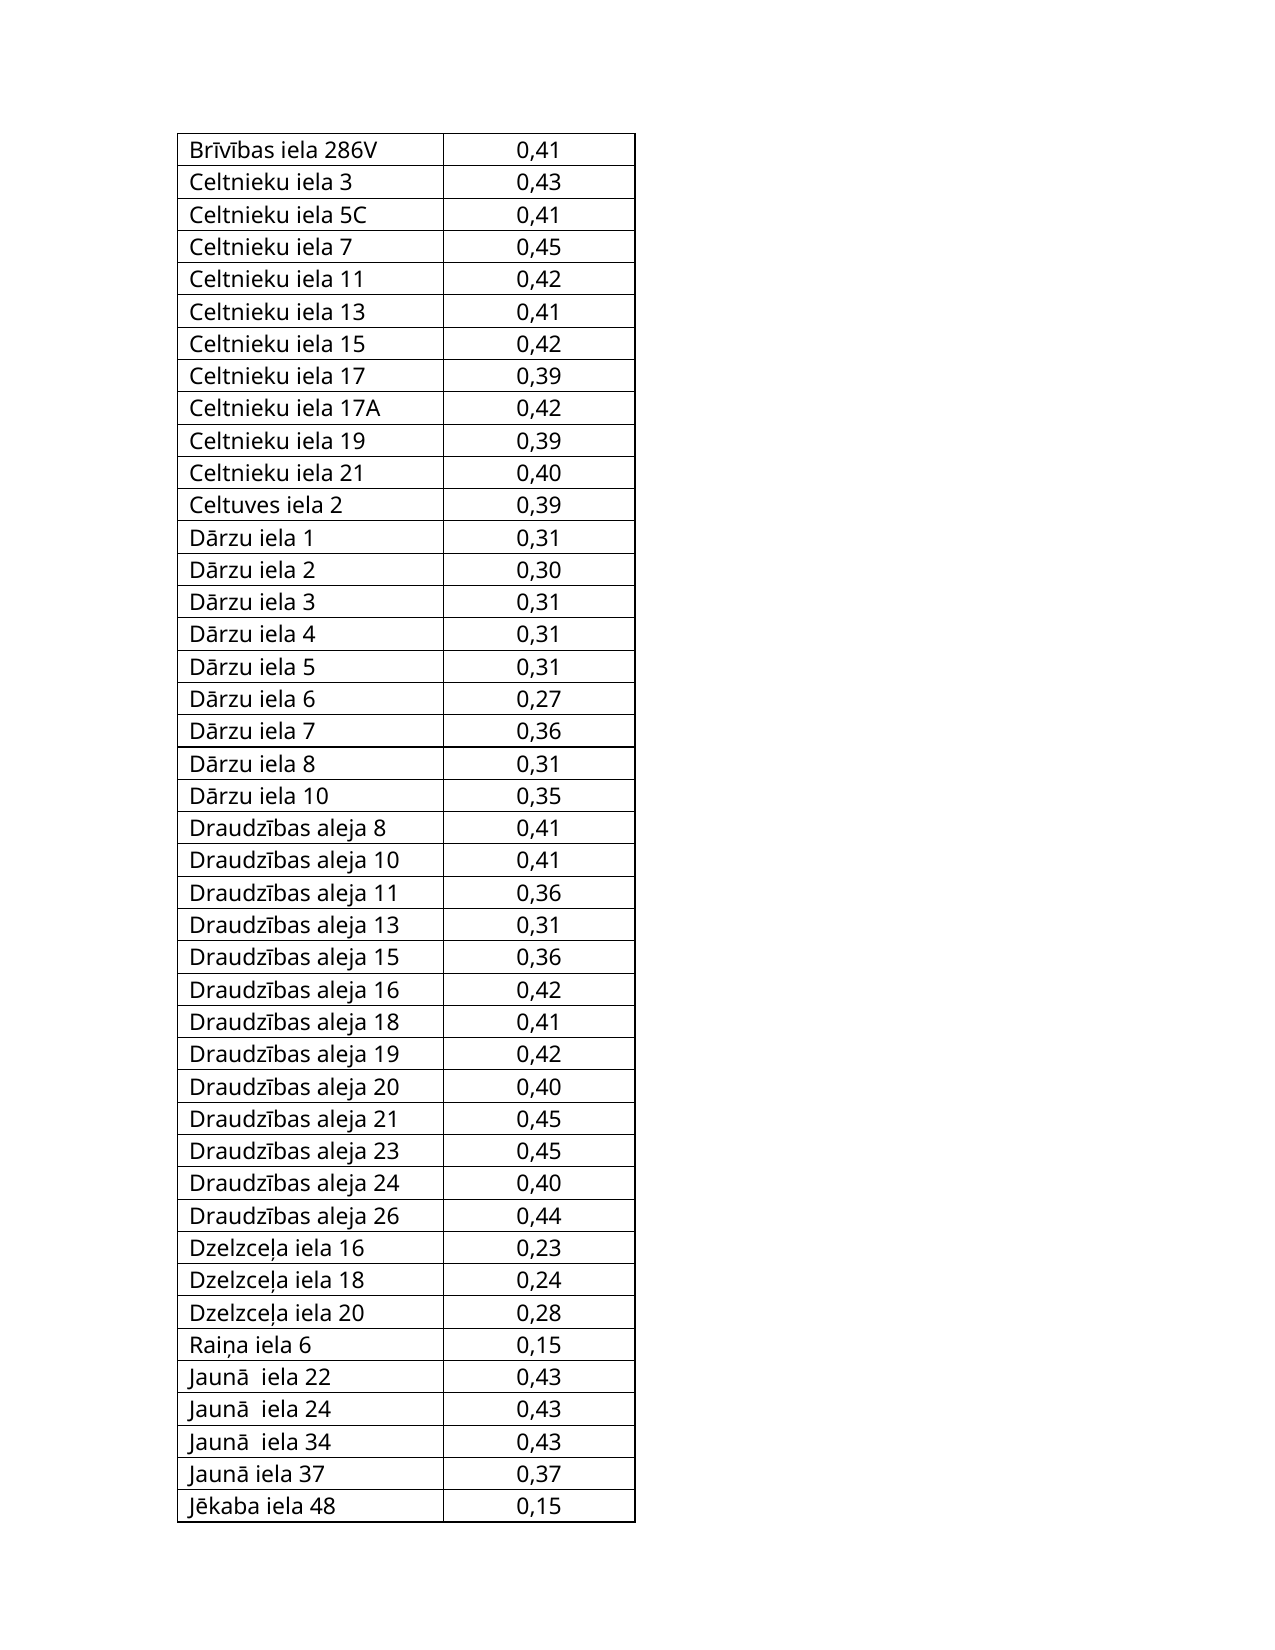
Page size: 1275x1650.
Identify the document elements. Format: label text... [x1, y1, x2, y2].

table_cell 0,42 [444, 392, 634, 423]
table_cell Celtnieku iela 21 [178, 457, 443, 488]
table_cell Draudzības aleja 16 [178, 974, 443, 1005]
table_cell Jaunā iela 22 [178, 1361, 443, 1392]
table_cell 0,43 [444, 1426, 634, 1457]
table_cell Dārzu iela 8 [178, 748, 443, 779]
table_cell Draudzības aleja 19 [178, 1038, 443, 1069]
table_cell 0,24 [444, 1264, 634, 1295]
table_cell Draudzības aleja 15 [178, 941, 443, 972]
table_cell 0,37 [444, 1458, 634, 1489]
table_cell 0,42 [444, 1038, 634, 1069]
table_cell 0,31 [444, 618, 634, 649]
table_cell 0,42 [444, 263, 634, 294]
table_cell Celtnieku iela 5C [178, 199, 443, 230]
table_cell Jaunā iela 34 [178, 1426, 443, 1457]
table_cell Dzelzceļa iela 20 [178, 1296, 443, 1328]
table_cell 0,31 [444, 521, 634, 553]
table_cell Dārzu iela 1 [178, 521, 443, 553]
table_cell Jaunā iela 24 [178, 1393, 443, 1424]
table_cell Dārzu iela 7 [178, 715, 443, 746]
table_cell 0,41 [444, 844, 634, 876]
table_cell Dārzu iela 5 [178, 651, 443, 682]
table_cell Draudzības aleja 21 [178, 1103, 443, 1134]
table_cell 0,23 [444, 1232, 634, 1263]
table_cell 0,31 [444, 748, 634, 779]
table_cell 0,45 [444, 231, 634, 262]
table_cell 0,43 [444, 1393, 634, 1424]
table_cell Draudzības aleja 13 [178, 909, 443, 940]
table_cell 0,30 [444, 554, 634, 585]
table_cell 0,39 [444, 425, 634, 456]
table_cell Dzelzceļa iela 18 [178, 1264, 443, 1295]
table_cell 0,45 [444, 1103, 634, 1134]
table_cell Draudzības aleja 20 [178, 1070, 443, 1102]
table_cell Draudzības aleja 11 [178, 877, 443, 908]
table_cell 0,41 [444, 812, 634, 843]
table_cell Draudzības aleja 18 [178, 1006, 443, 1037]
table_cell 0,41 [444, 134, 634, 165]
table_cell 0,27 [444, 683, 634, 714]
table_cell Celtnieku iela 17 [178, 360, 443, 391]
table_cell Celtnieku iela 13 [178, 295, 443, 327]
table_cell Celtnieku iela 17A [178, 392, 443, 423]
table_cell 0,41 [444, 295, 634, 327]
table_cell 0,36 [444, 877, 634, 908]
table_cell 0,36 [444, 941, 634, 972]
table_cell 0,43 [444, 1361, 634, 1392]
table_cell Celtnieku iela 3 [178, 166, 443, 197]
table_cell Dārzu iela 6 [178, 683, 443, 714]
table_cell Draudzības aleja 24 [178, 1167, 443, 1198]
table_cell Brīvības iela 286V [178, 134, 443, 165]
table_cell 0,40 [444, 457, 634, 488]
table_cell Draudzības aleja 26 [178, 1200, 443, 1231]
table_cell 0,40 [444, 1167, 634, 1198]
table_cell Jēkaba iela 48 [178, 1490, 443, 1521]
table_cell 0,31 [444, 586, 634, 617]
table_cell Raiņa iela 6 [178, 1329, 443, 1360]
table_cell 0,39 [444, 489, 634, 520]
table_cell 0,40 [444, 1070, 634, 1102]
table_cell Celtuves iela 2 [178, 489, 443, 520]
table_cell Dārzu iela 3 [178, 586, 443, 617]
table_cell Celtnieku iela 19 [178, 425, 443, 456]
table_cell 0,28 [444, 1296, 634, 1328]
table_cell 0,39 [444, 360, 634, 391]
table_cell Dārzu iela 2 [178, 554, 443, 585]
table_cell 0,15 [444, 1490, 634, 1521]
table_cell Jaunā iela 37 [178, 1458, 443, 1489]
table_cell Celtnieku iela 7 [178, 231, 443, 262]
table_cell Dārzu iela 4 [178, 618, 443, 649]
table_cell Draudzības aleja 23 [178, 1135, 443, 1166]
table_cell 0,31 [444, 651, 634, 682]
table_cell 0,36 [444, 715, 634, 746]
table_cell Dzelzceļa iela 16 [178, 1232, 443, 1263]
table_cell 0,42 [444, 328, 634, 359]
table_cell 0,41 [444, 199, 634, 230]
table_cell Draudzības aleja 8 [178, 812, 443, 843]
table_cell 0,42 [444, 974, 634, 1005]
table_cell 0,41 [444, 1006, 634, 1037]
table_cell Celtnieku iela 15 [178, 328, 443, 359]
table_cell Dārzu iela 10 [178, 780, 443, 811]
table_cell 0,43 [444, 166, 634, 197]
table_cell 0,15 [444, 1329, 634, 1360]
table_cell 0,44 [444, 1200, 634, 1231]
table_cell 0,31 [444, 909, 634, 940]
table_cell Celtnieku iela 11 [178, 263, 443, 294]
table_cell 0,45 [444, 1135, 634, 1166]
table_cell Draudzības aleja 10 [178, 844, 443, 876]
table_cell 0,35 [444, 780, 634, 811]
